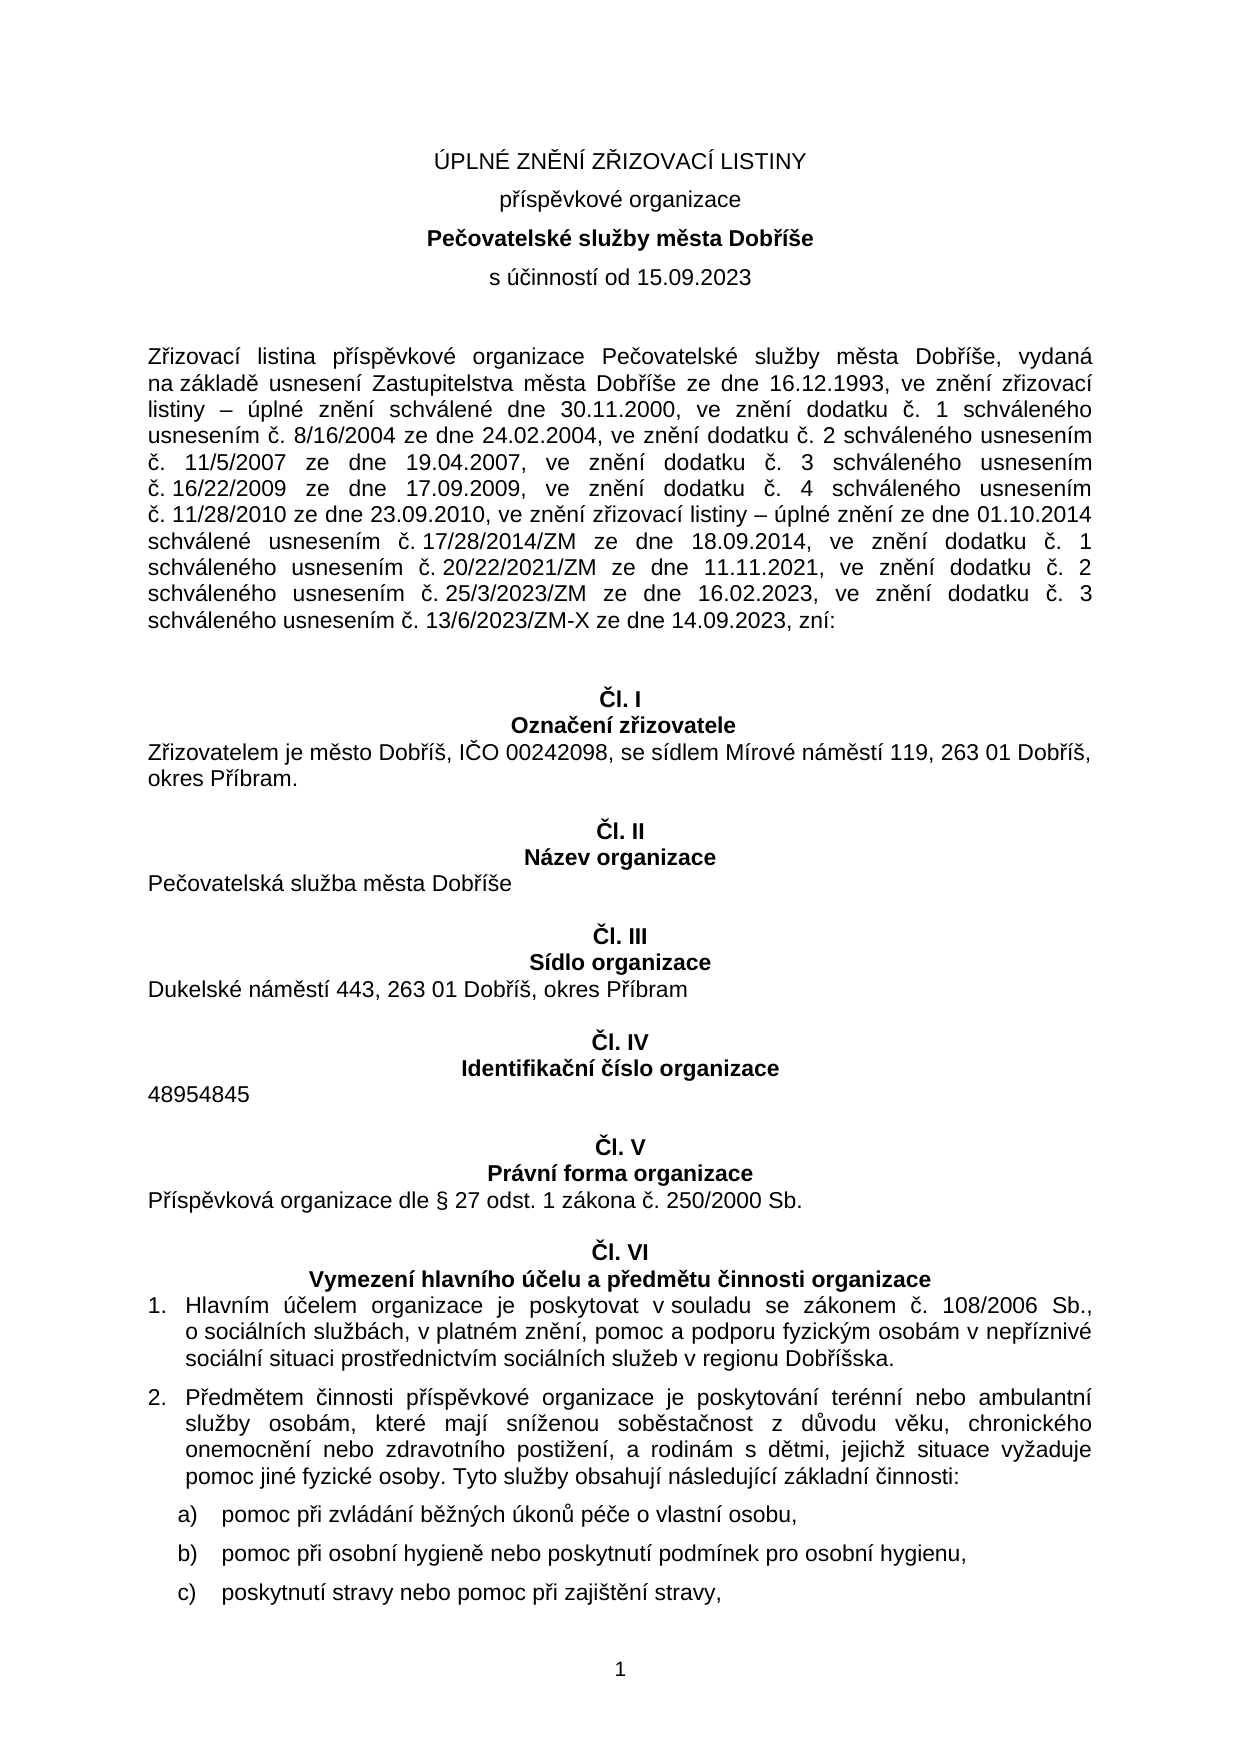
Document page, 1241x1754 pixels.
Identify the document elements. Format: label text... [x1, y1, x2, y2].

list pomoc při zvládání běžných úkonů péče o vlastní osobu, [177, 1501, 1093, 1528]
text Zřizovací listina příspěvkové organizace Pečovatelské služby města Dobříše, vydaná na základě usnesení Zastupitelstva města Dobříše ze dne 16.12.1993, ve znění zřizovací listiny – úplné znění schválené dne 30.11.2000, ve znění dodatku č. 1 schváleného usnesením č. 8/16/2004 ze dne 24.02.2004, ve znění dodatku č. 2 schváleného usnesením č. 11/5/2007 ze dne 19.04.2007, ve znění dodatku č. 3 schváleného usnesením č. 16/22/2009 ze dne 17.09.2009, ve znění dodatku č. 4 schváleného usnesením č. 11/28/2010 ze dne 23.09.2010, ve znění zřizovací listiny – úplné znění ze dne 01.10.2014 schválené usnesením č. 17/28/2014/ZM ze dne 18.09.2014, ve znění dodatku č. 1 schváleného usnesením č. 20/22/2021/ZM ze dne 11.11.2021, ve znění dodatku č. 2 schváleného usnesením č. 25/3/2023/ZM ze dne 16.02.2023, ve znění dodatku č. 3 schváleného usnesením č. 13/6/2023/ZM-X ze dne 14.09.2023, zní: [148, 343, 1093, 633]
text Čl. VI [148, 1239, 1093, 1266]
text příspěvkové organizace [148, 186, 1093, 213]
text Právní forma organizace [148, 1160, 1093, 1187]
text Označení zřizovatele [148, 712, 1093, 738]
list Předmětem činnosti příspěvkové organizace je poskytování terénní nebo ambulantní služby osobám, které mají sníženou soběstačnost z důvodu věku, chronického onemocnění nebo zdravotního postižení, a rodinám s dětmi, jejichž situace vyžaduje pomoc jiné fyzické osoby. Tyto služby obsahují následující základní činnosti: [148, 1383, 1093, 1489]
text 48954845 [148, 1081, 1093, 1107]
text Čl. V [148, 1134, 1093, 1160]
text Příspěvková organizace dle § 27 odst. 1 zákona č. 250/2000 Sb. [148, 1187, 1093, 1213]
text Čl. II [148, 818, 1093, 844]
text Sídlo organizace [148, 949, 1093, 976]
text Pečovatelské služby města Dobříše [148, 225, 1093, 252]
text Čl. III [148, 923, 1093, 949]
list poskytnutí stravy nebo pomoc při zajištění stravy, [177, 1579, 1093, 1606]
text Název organizace [148, 844, 1093, 870]
text Vymezení hlavního účelu a předmětu činnosti organizace [148, 1266, 1093, 1292]
text Pečovatelská služba města Dobříše [148, 870, 1093, 897]
text Dukelské náměstí 443, 263 01 Dobříš, okres Příbram [148, 976, 1093, 1002]
list Hlavním účelem organizace je poskytovat v souladu se zákonem č. 108/2006 Sb., o sociálních službách, v platném znění, pomoc a podporu fyzickým osobám v nepříznivé sociální situaci prostřednictvím sociálních služeb v regionu Dobříšska. [148, 1292, 1093, 1371]
text Čl. IV [148, 1028, 1093, 1055]
text ÚPLNÉ ZNĚNÍ ZŘIZOVACÍ LISTINY [148, 148, 1093, 174]
text s účinností od 15.09.2023 [148, 264, 1093, 291]
text Čl. I [148, 686, 1093, 712]
list pomoc při osobní hygieně nebo poskytnutí podmínek pro osobní hygienu, [177, 1540, 1093, 1567]
text Zřizovatelem je město Dobříš, IČO 00242098, se sídlem Mírové náměstí 119, 263 01 Dobříš, okres Příbram. [148, 738, 1093, 791]
text Identifikační číslo organizace [148, 1055, 1093, 1081]
